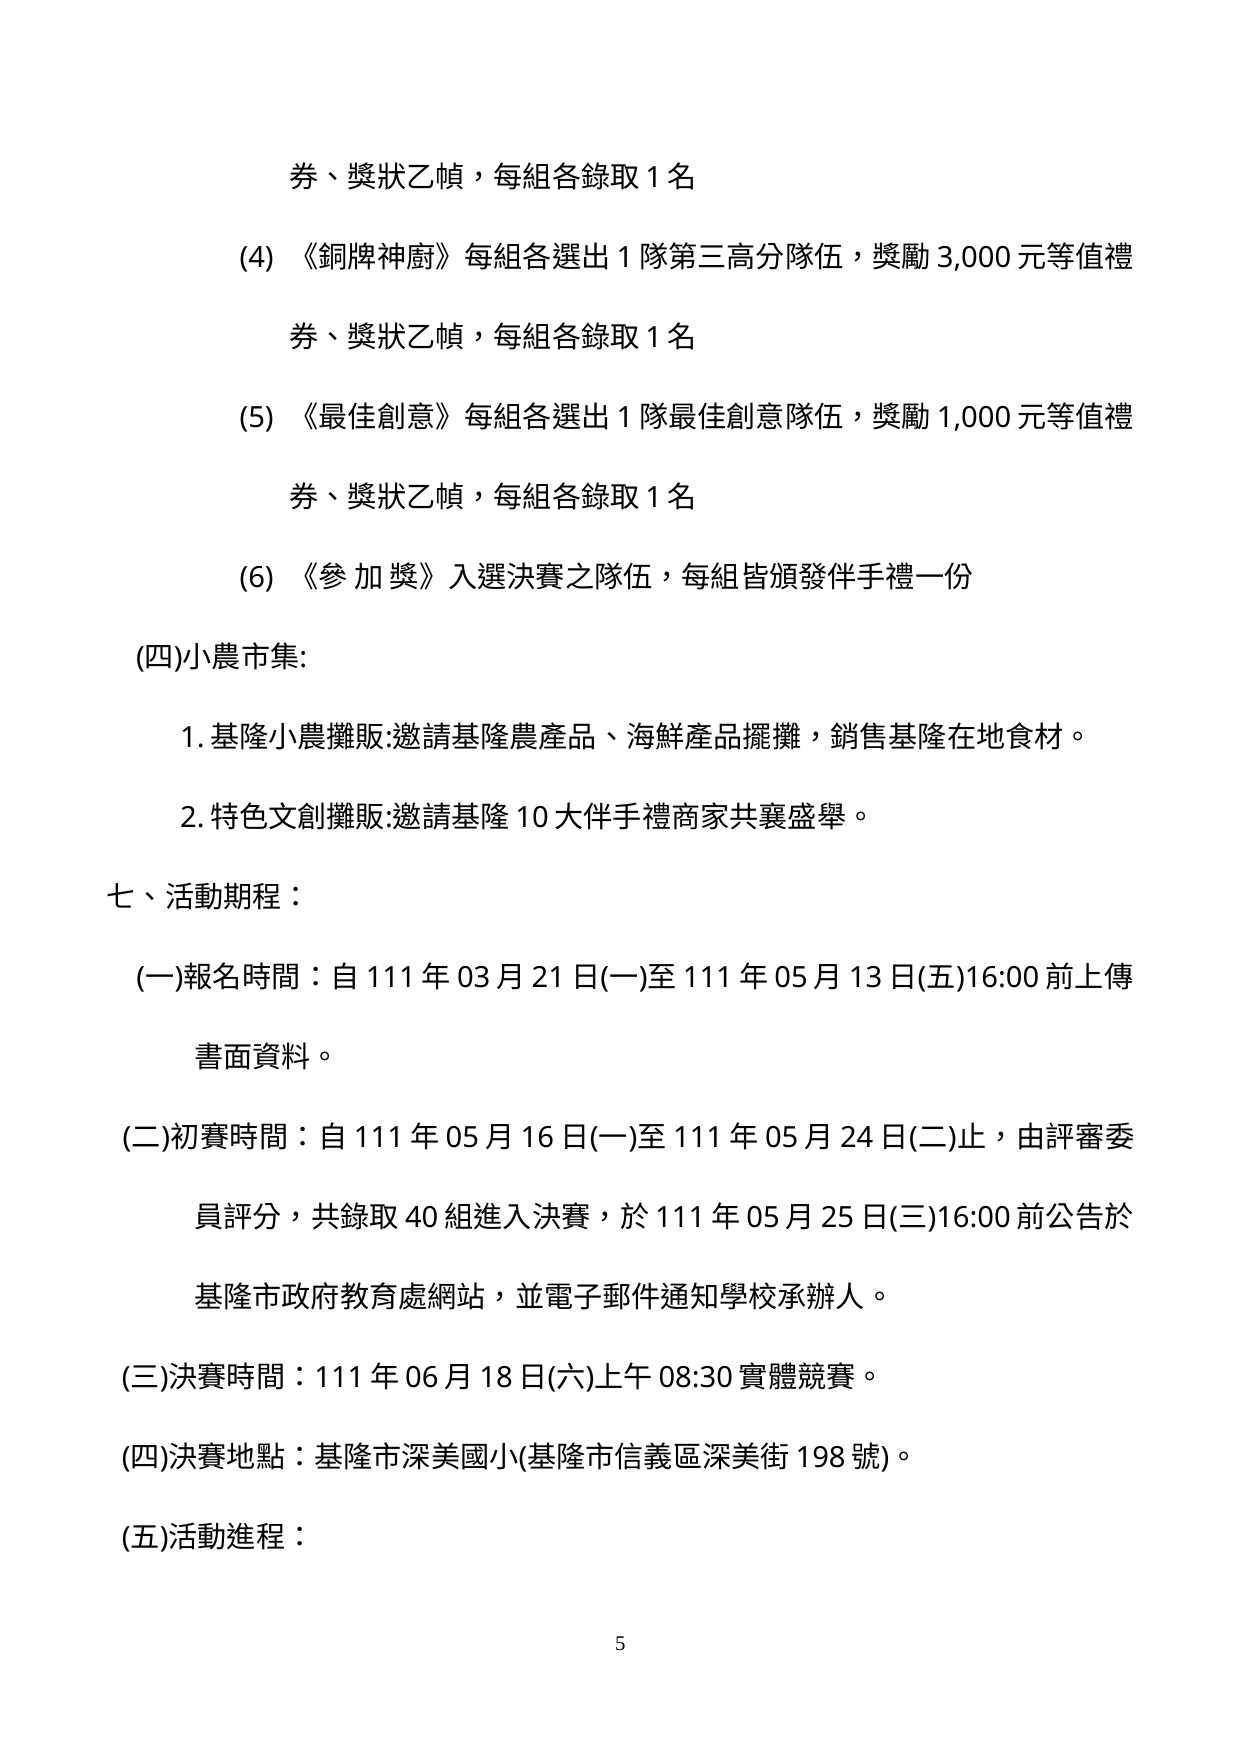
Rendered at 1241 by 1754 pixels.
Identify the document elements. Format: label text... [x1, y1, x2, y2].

text (四)小農市集: [121, 614, 1134, 694]
list 基隆小農攤販:邀請基隆農產品、海鮮產品擺攤，銷售基隆在地食材。 [180, 694, 1134, 774]
list 特色文創攤販:邀請基隆10大伴手禮商家共襄盛舉。 [180, 774, 1134, 854]
text 七、活動期程： [106, 854, 1134, 934]
list 《銅牌神廚》每組各選出1隊第三高分隊伍，獎勵3,000元等值禮券、獎狀乙幀，每組各錄取1名 [239, 214, 1134, 374]
list 《最佳創意》每組各選出1隊最佳創意隊伍，獎勵1,000元等值禮券、獎狀乙幀，每組各錄取1名 [239, 374, 1134, 534]
text (五)活動進程： [106, 1494, 1134, 1574]
text (四)決賽地點：基隆市深美國小(基隆市信義區深美街198號)。 [106, 1414, 1134, 1494]
text (一)報名時間：自111年03月21日(一)至111年05月13日(五)16:00前上傳書面資料。 [136, 934, 1134, 1094]
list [239, 134, 1134, 214]
text (二)初賽時間：自111年05月16日(一)至111年05月24日(二)止，由評審委員評分，共錄取40組進入決賽，於111年05月25日(三)16:00前公告於基隆市政府教育處網站，並電子郵件通知學校承辦人。 [106, 1094, 1134, 1334]
text (三)決賽時間：111年06月18日(六)上午08:30實體競賽。 [106, 1334, 1134, 1414]
list 《參 加 獎》入選決賽之隊伍，每組皆頒發伴手禮一份 [239, 534, 1134, 614]
